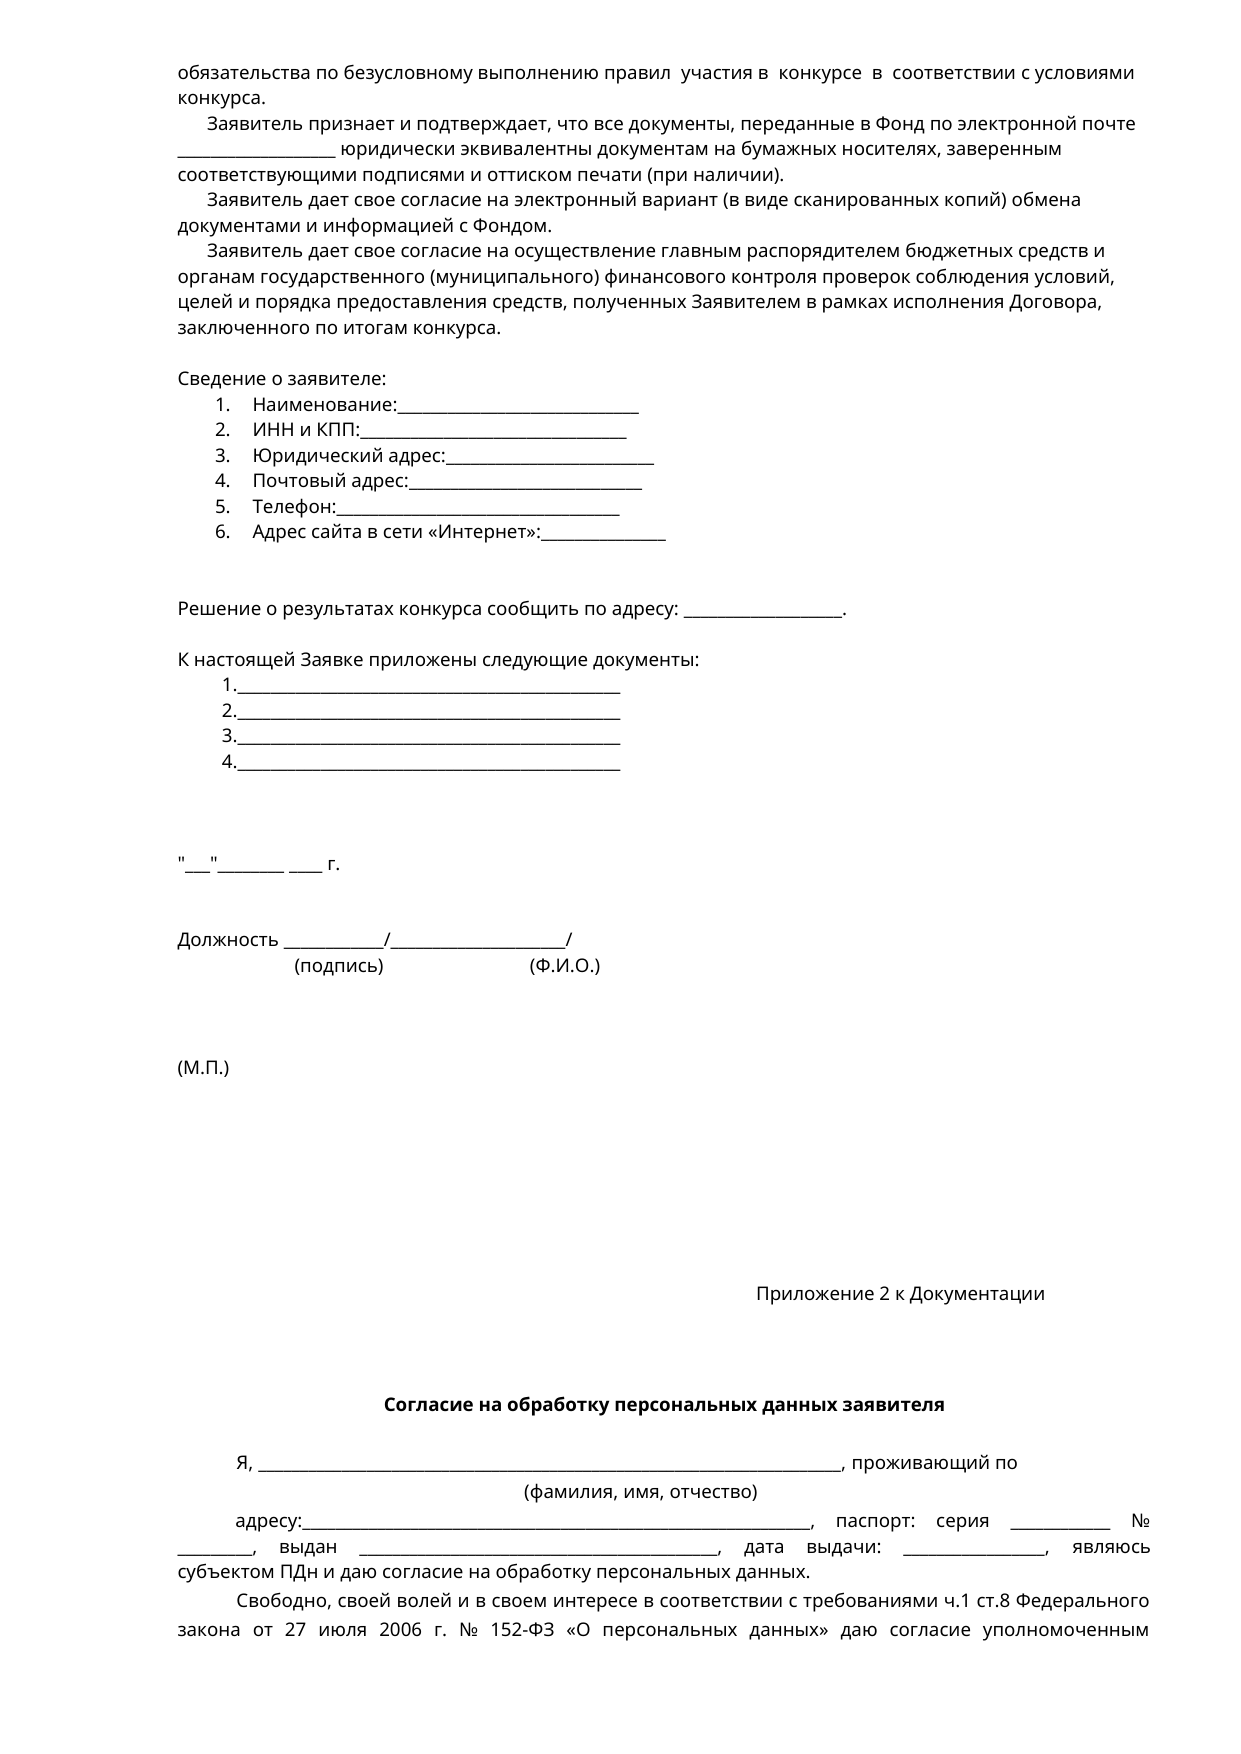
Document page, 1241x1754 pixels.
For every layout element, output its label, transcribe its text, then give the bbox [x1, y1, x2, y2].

text Приложение 2 к Документации [650, 1281, 1152, 1306]
list Юридический адрес:_________________________ [215, 442, 1152, 467]
list ИНН и КПП:________________________________ [215, 416, 1152, 442]
text 3.______________________________________________ [177, 723, 1152, 748]
text Заявитель дает свое согласие на электронный вариант (в виде сканированных копий) обмена документами и информацией с Фондом. [177, 187, 1152, 238]
text "___"________ ____ г. [177, 850, 1152, 876]
text Я, ______________________________________________________________________, проживающий по [177, 1449, 1151, 1475]
text адресу:_____________________________________________________________, паспорт: серия ____________ № _________, выдан ___________________________________________, дата выдачи: _________________, являюсь субъектом ПДн и даю согласие на обработку персональных данных. [177, 1507, 1151, 1584]
list Телефон:__________________________________ [215, 493, 1152, 518]
text (М.П.) [177, 1054, 1152, 1080]
text Сведение о заявителе: [177, 365, 1152, 391]
text Должность ____________/_____________________/ [177, 927, 1152, 952]
text (подпись) (Ф.И.О.) [177, 952, 1152, 978]
text 4.______________________________________________ [177, 748, 1152, 774]
list Адрес сайта в сети «Интернет»:_______________ [215, 518, 1152, 544]
text 2.______________________________________________ [177, 697, 1152, 723]
text Заявитель дает свое согласие на осуществление главным распорядителем бюджетных средств и органам государственного (муниципального) финансового контроля проверок соблюдения условий, целей и порядка предоставления средств, полученных Заявителем в рамках исполнения Договора, заключенного по итогам конкурса. [177, 238, 1152, 340]
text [177, 1587, 1151, 1642]
text Согласие на обработку персональных данных заявителя [177, 1391, 1152, 1417]
text обязательства по безусловному выполнению правил участия в конкурсе в соответствии с условиями конкурса. [177, 59, 1152, 110]
text 1.______________________________________________ [177, 672, 1152, 697]
text (фамилия, имя, отчество) [177, 1478, 1151, 1504]
text К настоящей Заявке приложены следующие документы: [177, 646, 1152, 672]
list Почтовый адрес:____________________________ [215, 467, 1152, 493]
text Заявитель признает и подтверждает, что все документы, переданные в Фонд по электронной почте ___________________ юридически эквивалентны документам на бумажных носителях, заверенным соответствующими подписями и оттиском печати (при наличии). [177, 110, 1152, 187]
list Наименование:_____________________________ [215, 391, 1152, 416]
text Решение о результатах конкурса сообщить по адресу: ___________________. [177, 595, 1152, 621]
